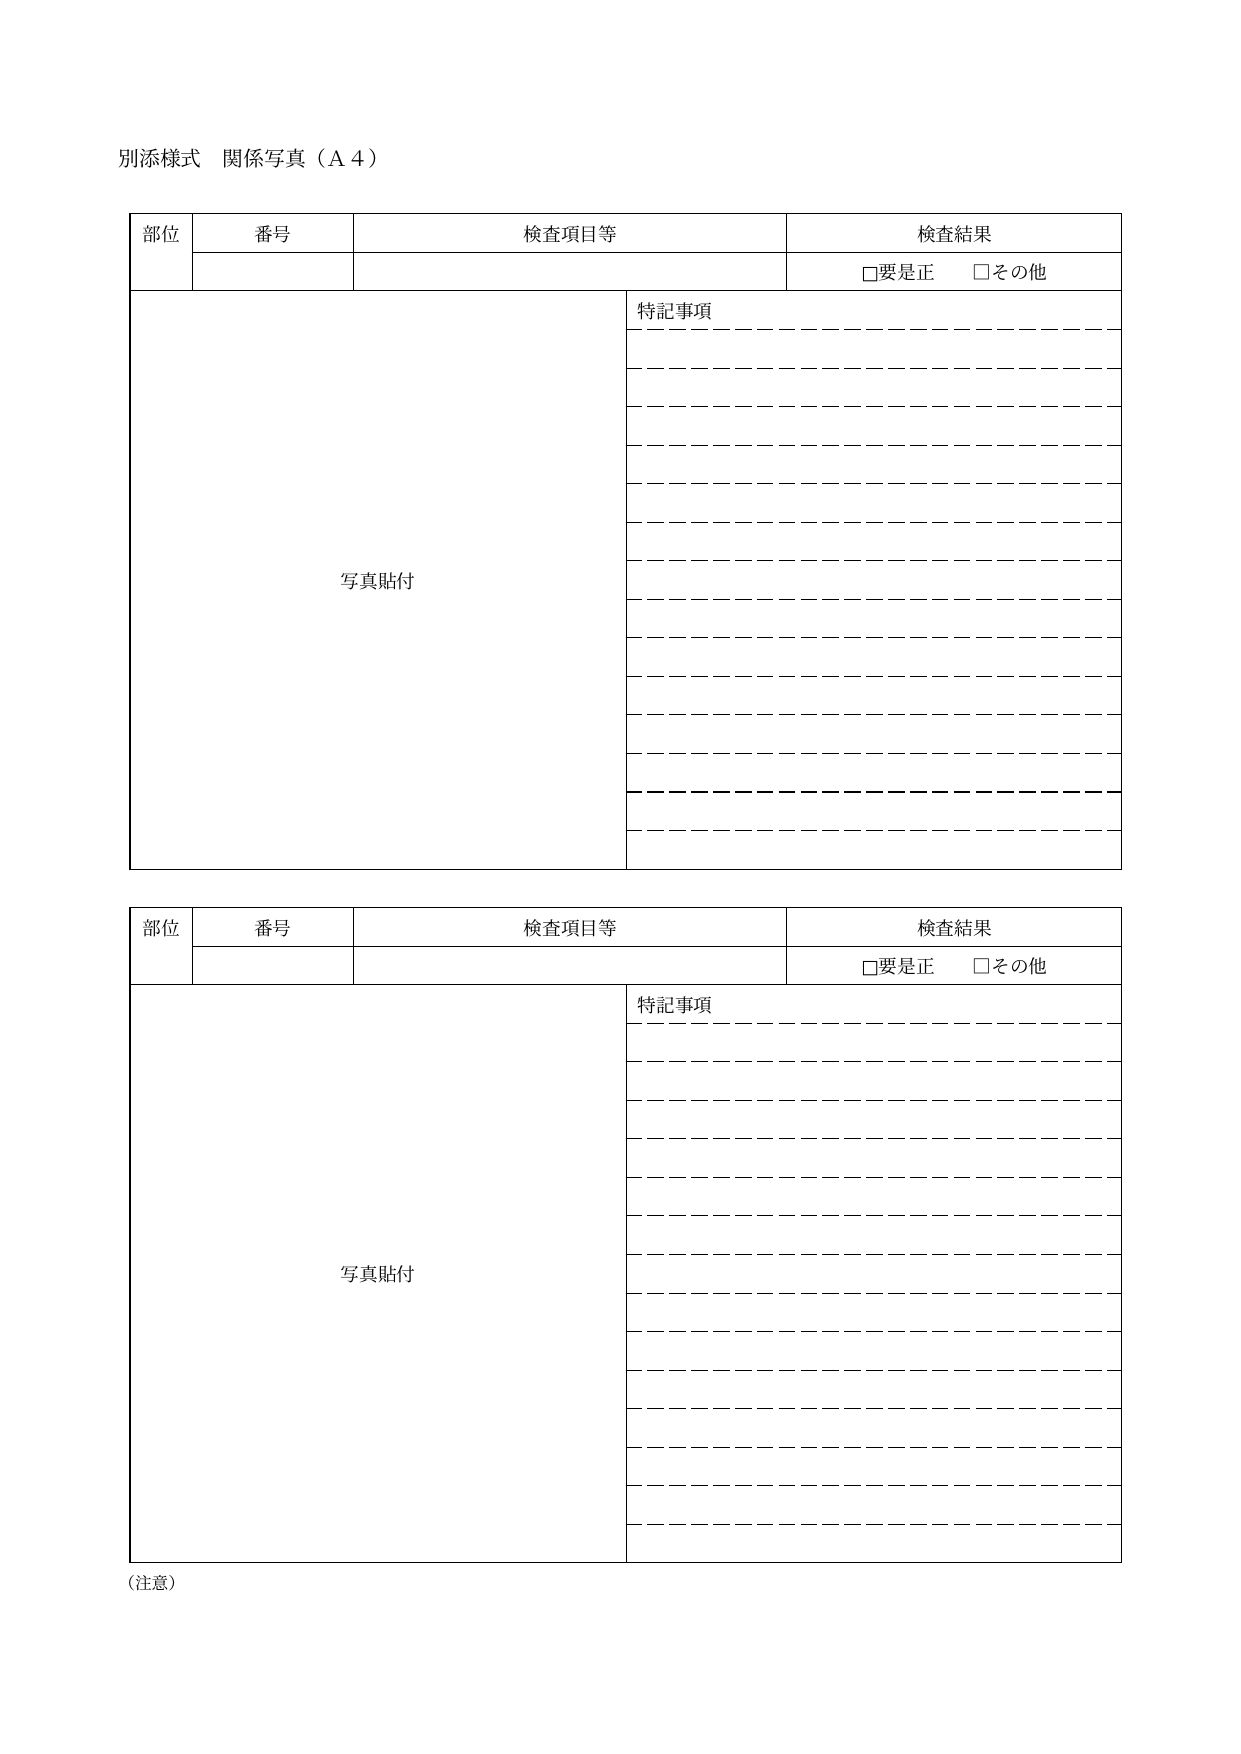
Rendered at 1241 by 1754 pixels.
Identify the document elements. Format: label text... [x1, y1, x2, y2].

table_cell [627, 1331, 1121, 1369]
table_cell [193, 947, 353, 984]
table_cell [627, 406, 1121, 444]
table_cell [627, 368, 1121, 406]
table_cell [627, 1177, 1121, 1215]
table_cell [193, 253, 353, 290]
table_cell [627, 1293, 1121, 1331]
table_cell 特記事項 [627, 985, 1121, 1023]
table_header 検査項目等 [354, 908, 786, 946]
table_cell [627, 830, 1121, 868]
table_header 部位 [131, 214, 192, 290]
table_cell [627, 1524, 1121, 1562]
table_cell [627, 599, 1121, 637]
table_cell [627, 1023, 1121, 1061]
table_header 番号 [193, 214, 353, 252]
table_cell [627, 1100, 1121, 1138]
table_header 番号 [193, 908, 353, 946]
table_cell [627, 676, 1121, 714]
table_cell [627, 560, 1121, 599]
table_cell [627, 753, 1121, 791]
text （注意） [118, 1563, 1122, 1601]
table_cell 写真貼付 [131, 291, 626, 868]
table_cell [627, 1408, 1121, 1447]
table_cell [627, 1254, 1121, 1292]
table_cell [354, 253, 786, 290]
table_cell [627, 1061, 1121, 1100]
table_cell [627, 522, 1121, 560]
text 別添様式 関係写真（Ａ４） [118, 138, 1122, 176]
table_header 検査結果 [787, 908, 1121, 946]
table_cell 写真貼付 [131, 985, 626, 1562]
table_cell [627, 1447, 1121, 1485]
table_cell 特記事項 [627, 291, 1121, 329]
table_header 検査結果 [787, 214, 1121, 252]
table_cell □要是正 □その他 [787, 947, 1121, 984]
table_header 部位 [131, 908, 192, 984]
table_cell [627, 1138, 1121, 1177]
table_cell [627, 714, 1121, 753]
table_cell [627, 791, 1121, 830]
table_cell [627, 483, 1121, 522]
table_cell [627, 1215, 1121, 1254]
table_header 検査項目等 [354, 214, 786, 252]
table_cell [627, 1485, 1121, 1524]
table_cell [627, 445, 1121, 483]
table_cell [627, 329, 1121, 367]
table_cell [354, 947, 786, 984]
table_cell □要是正 □その他 [787, 253, 1121, 290]
table_cell [627, 637, 1121, 676]
table_cell [627, 1370, 1121, 1408]
